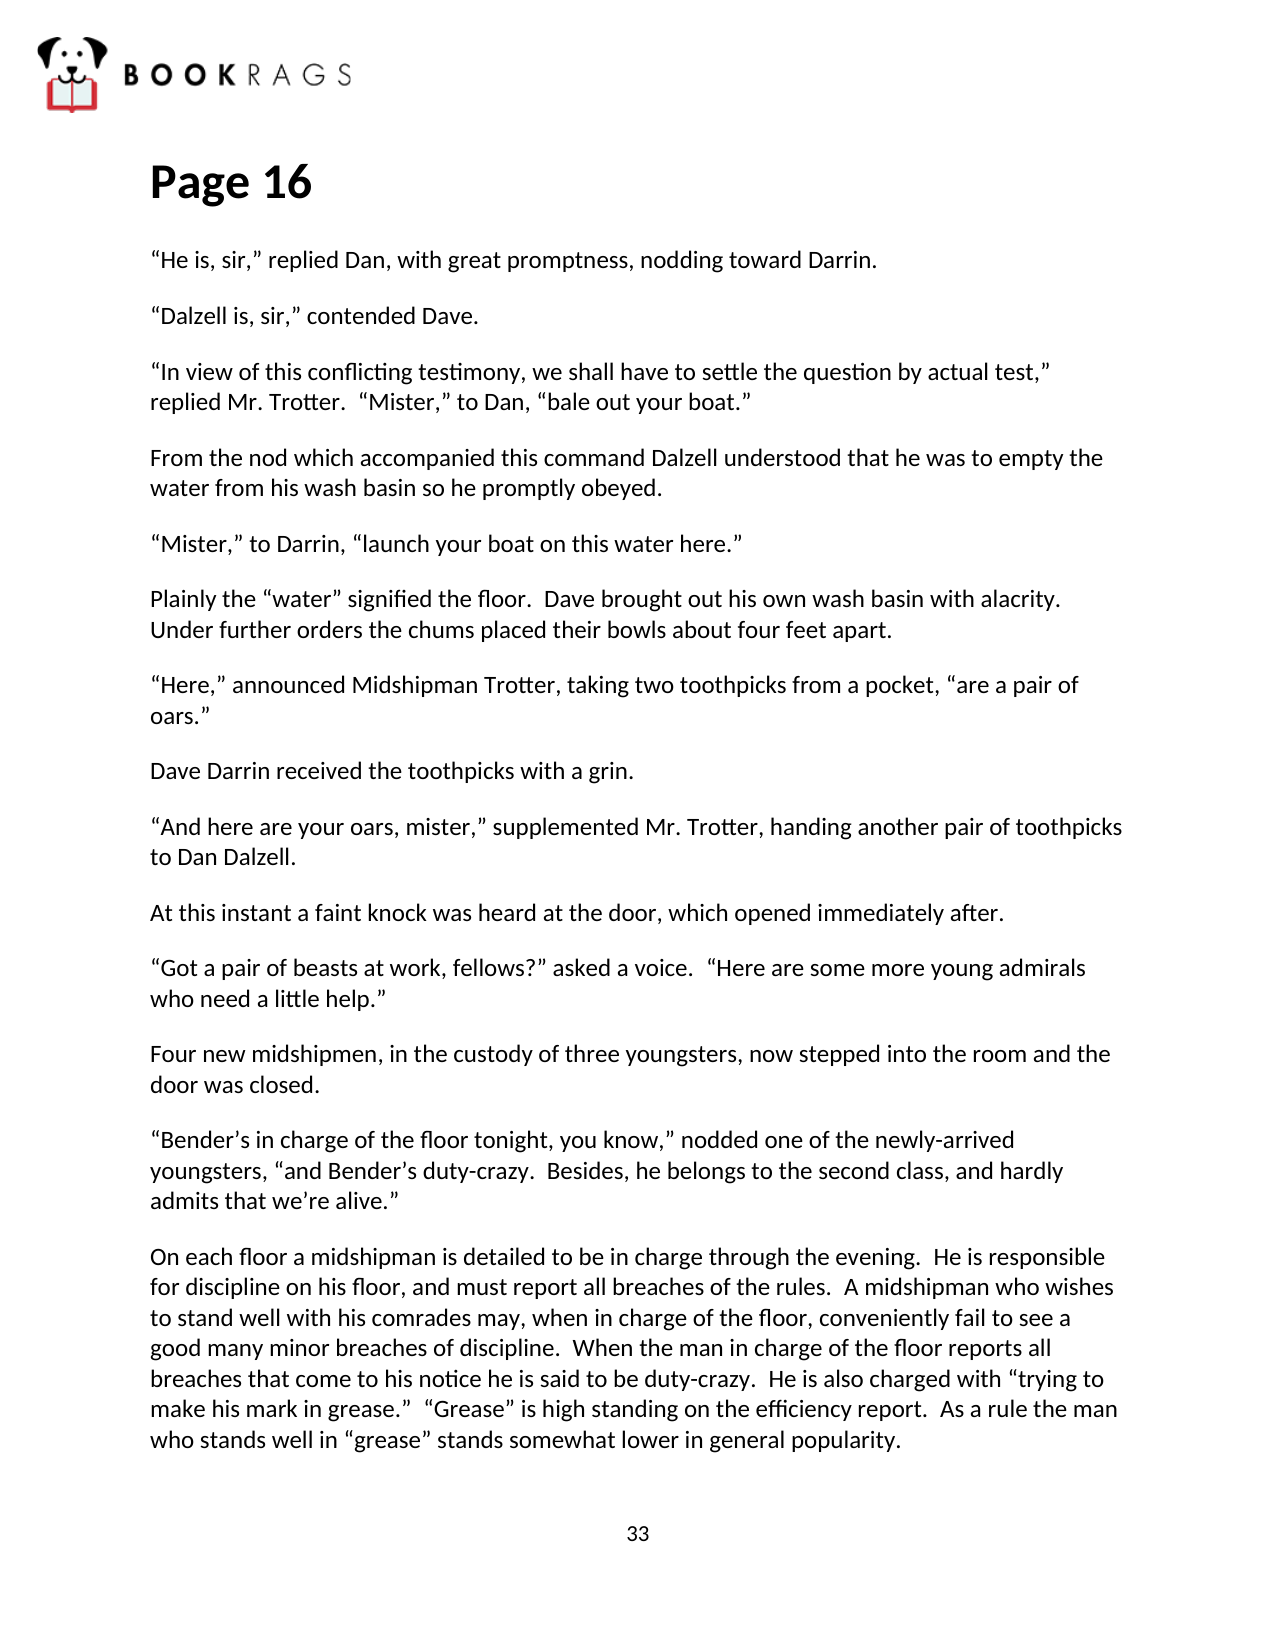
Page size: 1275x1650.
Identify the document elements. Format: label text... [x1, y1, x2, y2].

picture [37, 37, 351, 113]
text At this instant a faint knock was heard at the door, which opened immediately after. [150, 897, 1125, 927]
text “Dalzell is, sir,” contended Dave. [150, 300, 1125, 331]
text “He is, sir,” replied Dan, with great promptness, nodding toward Darrin. [150, 244, 1125, 275]
text “Bender’s in charge of the floor tonight, you know,” nodded one of the newly-arrived youngsters, “and Bender’s duty-crazy. Besides, he belongs to the second class, and hardly admits that we’re alive.” [150, 1124, 1125, 1216]
text “Got a pair of beasts at work, fellows?” asked a voice. “Here are some more young admirals who need a little help.” [150, 952, 1125, 1013]
text “And here are your oars, mister,” supplemented Mr. Trotter, handing another pair of toothpicks to Dan Dalzell. [150, 811, 1125, 872]
text Four new midshipmen, in the custody of three youngsters, now stepped into the room and the door was closed. [150, 1038, 1125, 1099]
text “Mister,” to Darrin, “launch your boat on this water here.” [150, 528, 1125, 558]
text Plainly the “water” signified the floor. Dave brought out his own wash basin with alacrity. Under further orders the chums placed their bowls about four feet apart. [150, 583, 1125, 644]
text Page 16 [150, 150, 1125, 211]
text On each floor a midshipman is detailed to be in charge through the evening. He is responsible for discipline on his floor, and must report all breaches of the rules. A midshipman who wishes to stand well with his comrades may, when in charge of the floor, conveniently fail to see a good many minor breaches of discipline. When the man in charge of the floor reports all breaches that come to his notice he is said to be duty-crazy. He is also charged with “trying to make his mark in grease.” “Grease” is high standing on the efficiency report. As a rule the man who stands well in “grease” stands somewhat lower in general popularity. [150, 1241, 1125, 1455]
text From the nod which accompanied this command Dalzell understood that he was to empty the water from his wash basin so he promptly obeyed. [150, 442, 1125, 503]
text Dave Darrin received the toothpicks with a grin. [150, 755, 1125, 786]
text “In view of this conflicting testimony, we shall have to settle the question by actual test,” replied Mr. Trotter. “Mister,” to Dan, “bale out your boat.” [150, 356, 1125, 417]
text “Here,” announced Midshipman Trotter, taking two toothpicks from a pocket, “are a pair of oars.” [150, 669, 1125, 730]
